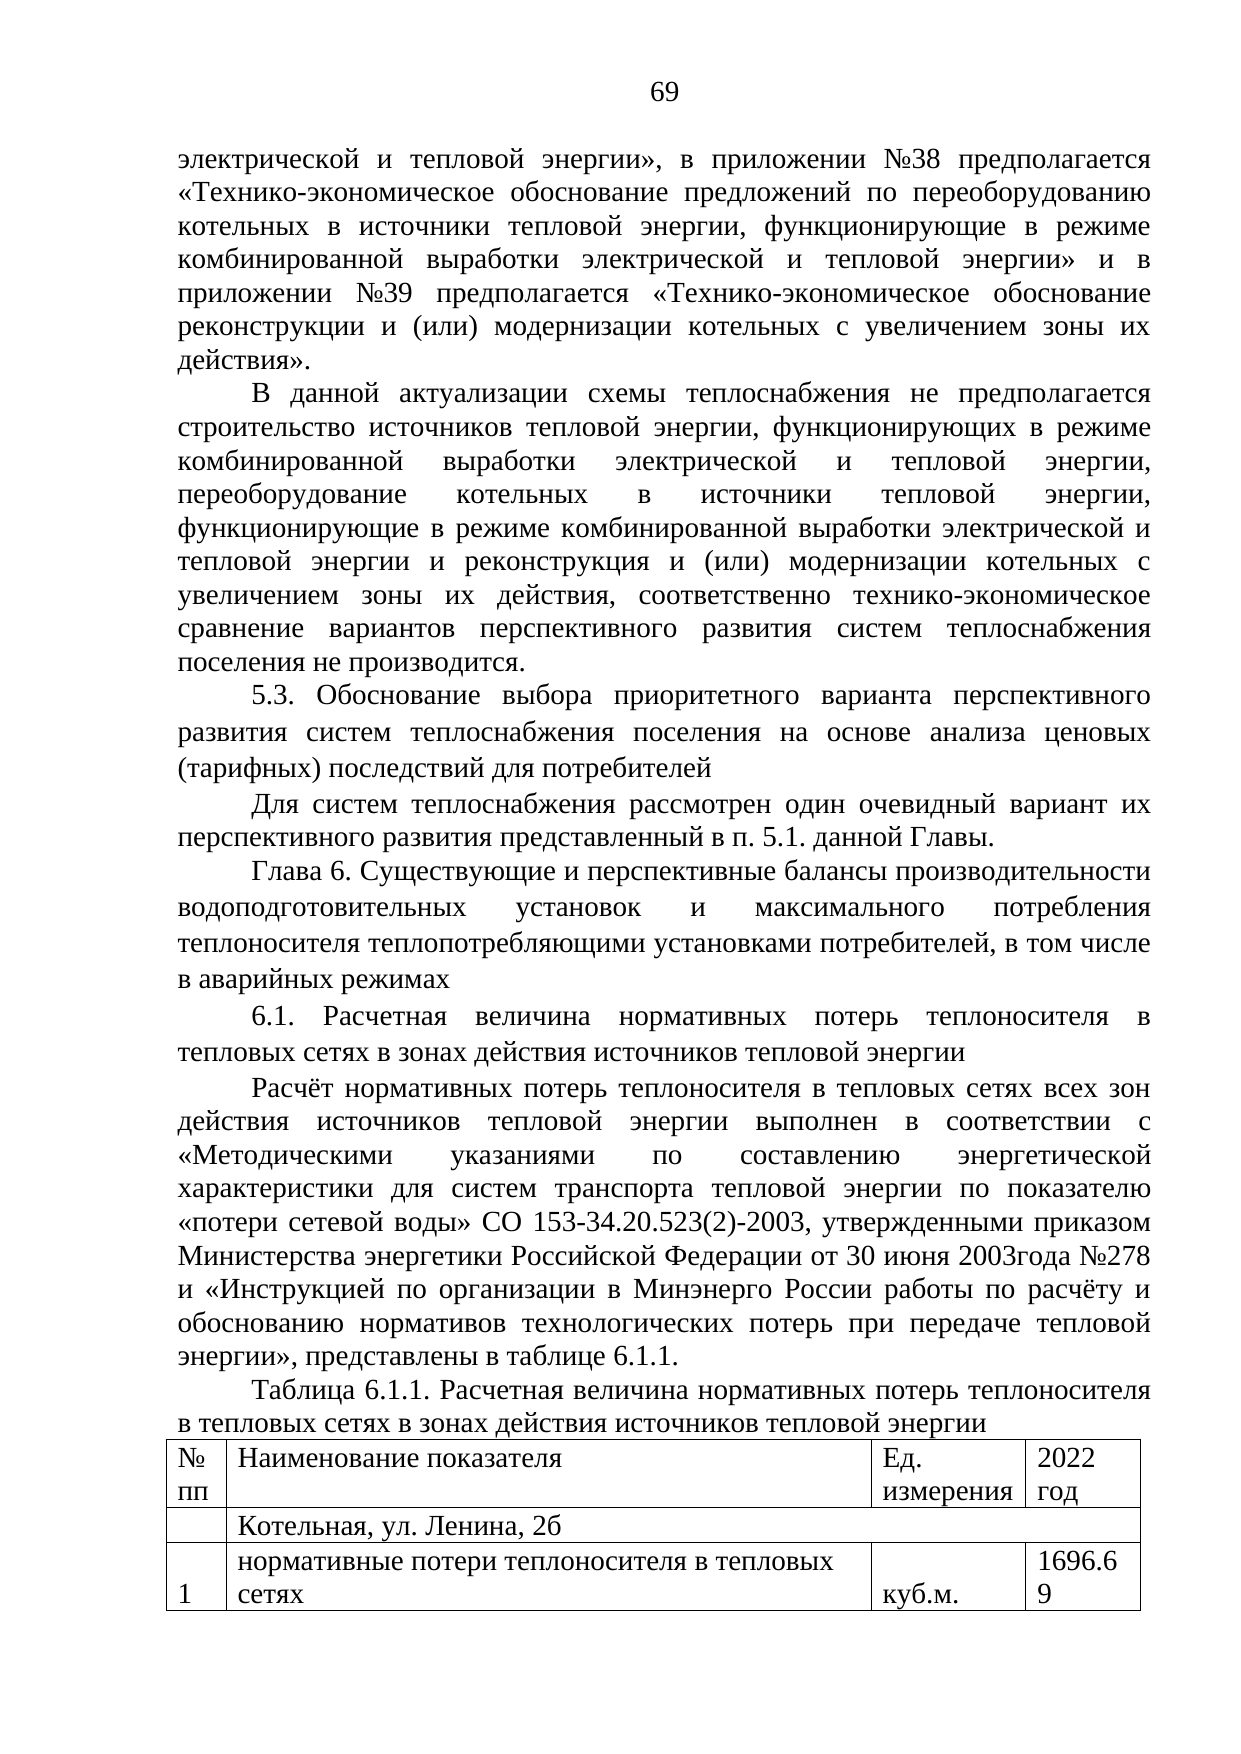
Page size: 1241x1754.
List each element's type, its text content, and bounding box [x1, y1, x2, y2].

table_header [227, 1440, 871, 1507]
text Глава 6. Существующие и перспективные балансы производительности водоподготовительных установок и максимального потребления теплоносителя теплопотребляющими установками потребителей, в том числе в аварийных режимах [177, 853, 1152, 995]
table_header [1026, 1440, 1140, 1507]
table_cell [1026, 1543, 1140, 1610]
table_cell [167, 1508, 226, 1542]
text 5.3. Обоснование выбора приоритетного варианта перспективного развития систем теплоснабжения поселения на основе анализа ценовых (тарифных) последствий для потребителей [177, 677, 1152, 783]
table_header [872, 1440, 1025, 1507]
text Таблица 6.1.1. Расчетная величина нормативных потерь теплоносителя в тепловых сетях в зонах действия источников тепловой энергии [177, 1372, 1152, 1439]
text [177, 141, 1152, 376]
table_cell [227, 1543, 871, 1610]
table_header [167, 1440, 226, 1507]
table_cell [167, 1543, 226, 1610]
text Для систем теплоснабжения рассмотрен один очевидный вариант их перспективного развития представленный в п. 5.1. данной Главы. [177, 786, 1152, 853]
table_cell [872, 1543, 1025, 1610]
text 6.1. Расчетная величина нормативных потерь теплоносителя в тепловых сетях в зонах действия источников тепловой энергии [177, 998, 1152, 1067]
text Расчёт нормативных потерь теплоносителя в тепловых сетях всех зон действия источников тепловой энергии выполнен в соответствии с «Методическими указаниями по составлению энергетической характеристики для систем транспорта тепловой энергии по показателю «потери сетевой воды» СО 153-34.20.523(2)-2003, утвержденными приказом Министерства энергетики Российской Федерации от 30 июня 2003года №278 и «Инструкцией по организации в Минэнерго России работы по расчёту и обоснованию нормативов технологических потерь при передаче тепловой энергии», представлены в таблице 6.1.1. [177, 1070, 1152, 1372]
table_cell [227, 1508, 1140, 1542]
text В данной актуализации схемы теплоснабжения не предполагается строительство источников тепловой энергии, функционирующих в режиме комбинированной выработки электрической и тепловой энергии, переоборудование котельных в источники тепловой энергии, функционирующие в режиме комбинированной выработки электрической и тепловой энергии и реконструкция и (или) модернизации котельных с увеличением зоны их действия, соответственно технико-экономическое сравнение вариантов перспективного развития систем теплоснабжения поселения не производится. [177, 376, 1152, 677]
